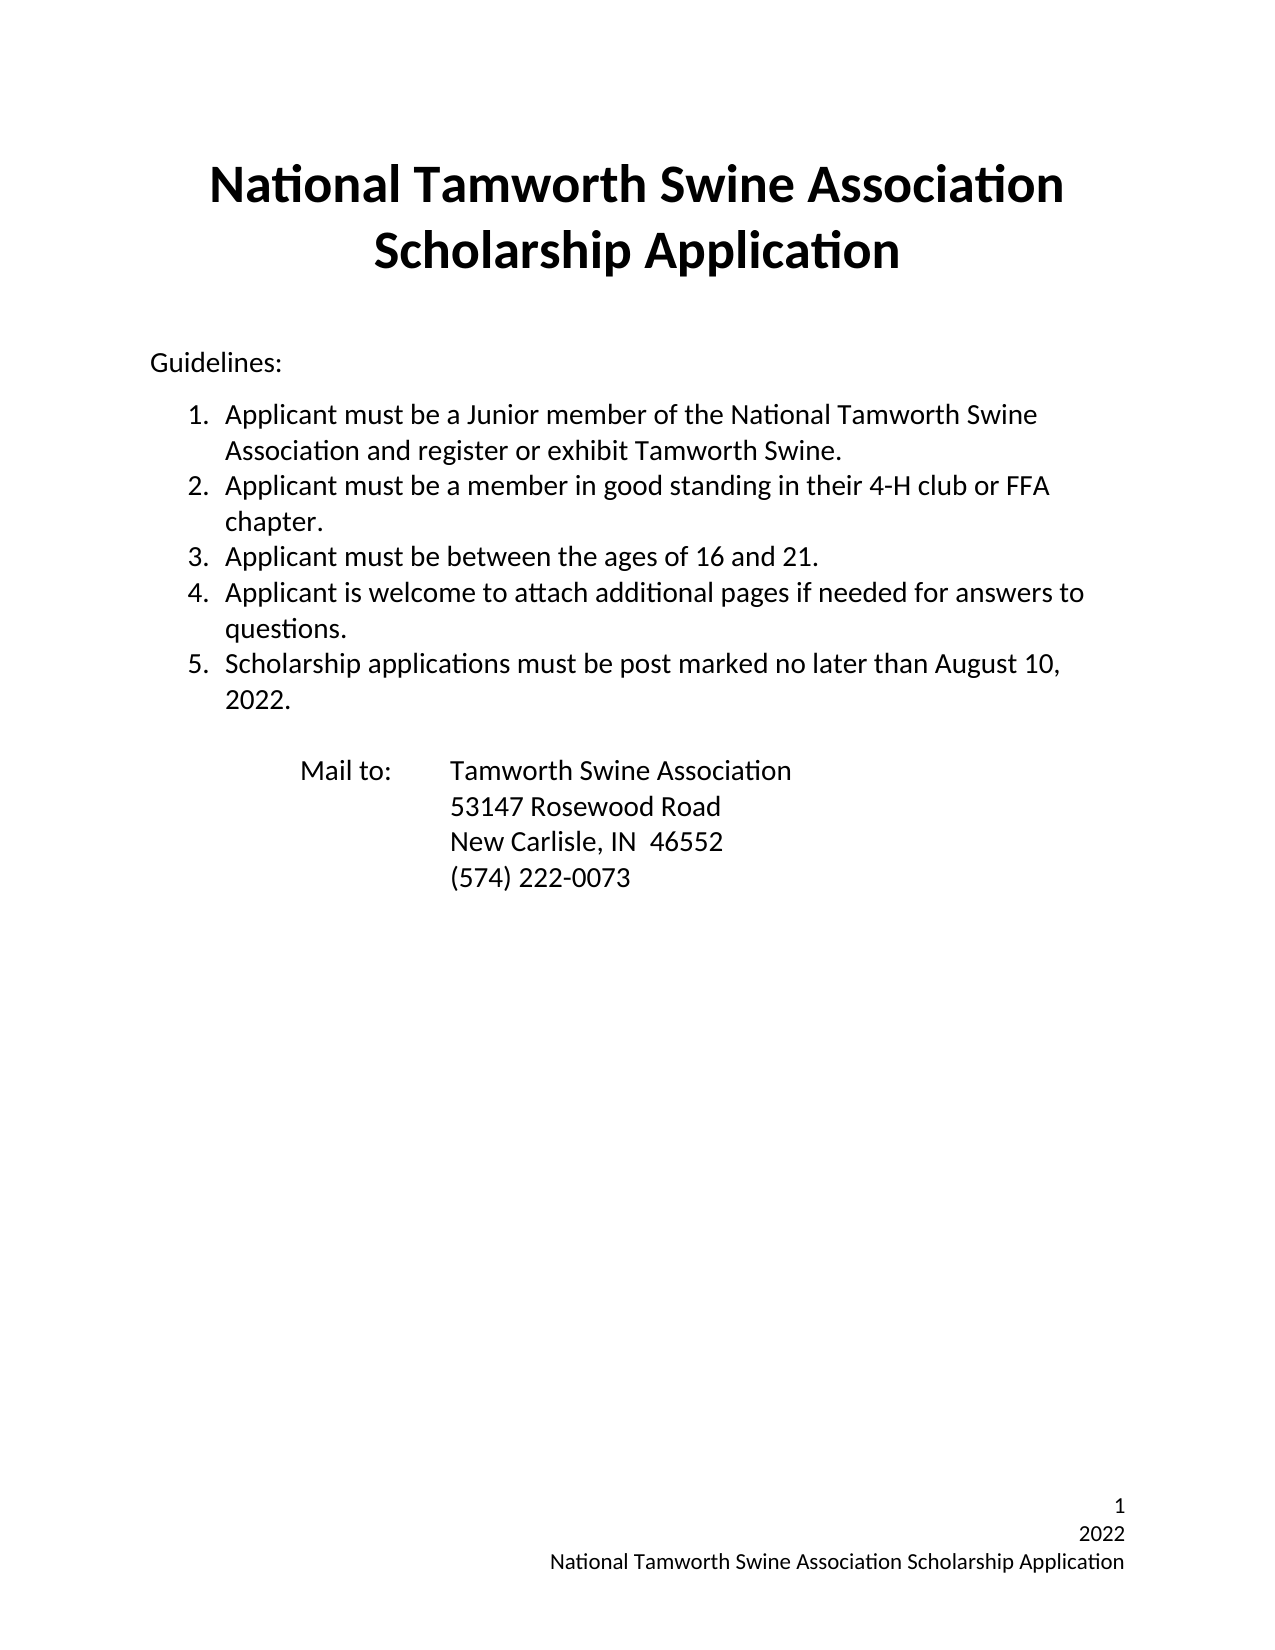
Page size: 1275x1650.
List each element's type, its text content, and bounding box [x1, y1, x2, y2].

text National Tamworth Swine Association Scholarship Application [150, 150, 1125, 282]
list Scholarship applications must be post marked no later than August 10, 2022. [187, 645, 1125, 717]
list New Carlisle, IN 46552 [300, 823, 1125, 859]
list Applicant must be a member in good standing in their 4-H club or FFA chapter. [187, 467, 1125, 538]
list (574) 222-0073 [150, 859, 1125, 895]
text Guidelines: [150, 344, 1125, 379]
list Mail to: Tamworth Swine Association [300, 752, 1125, 788]
list Applicant must be between the ages of 16 and 21. [187, 538, 1125, 574]
list Applicant is welcome to attach additional pages if needed for answers to questions. [187, 574, 1125, 645]
list 53147 Rosewood Road [300, 788, 1125, 823]
list Applicant must be a Junior member of the National Tamworth Swine Association and register or exhibit Tamworth Swine. [187, 396, 1125, 467]
